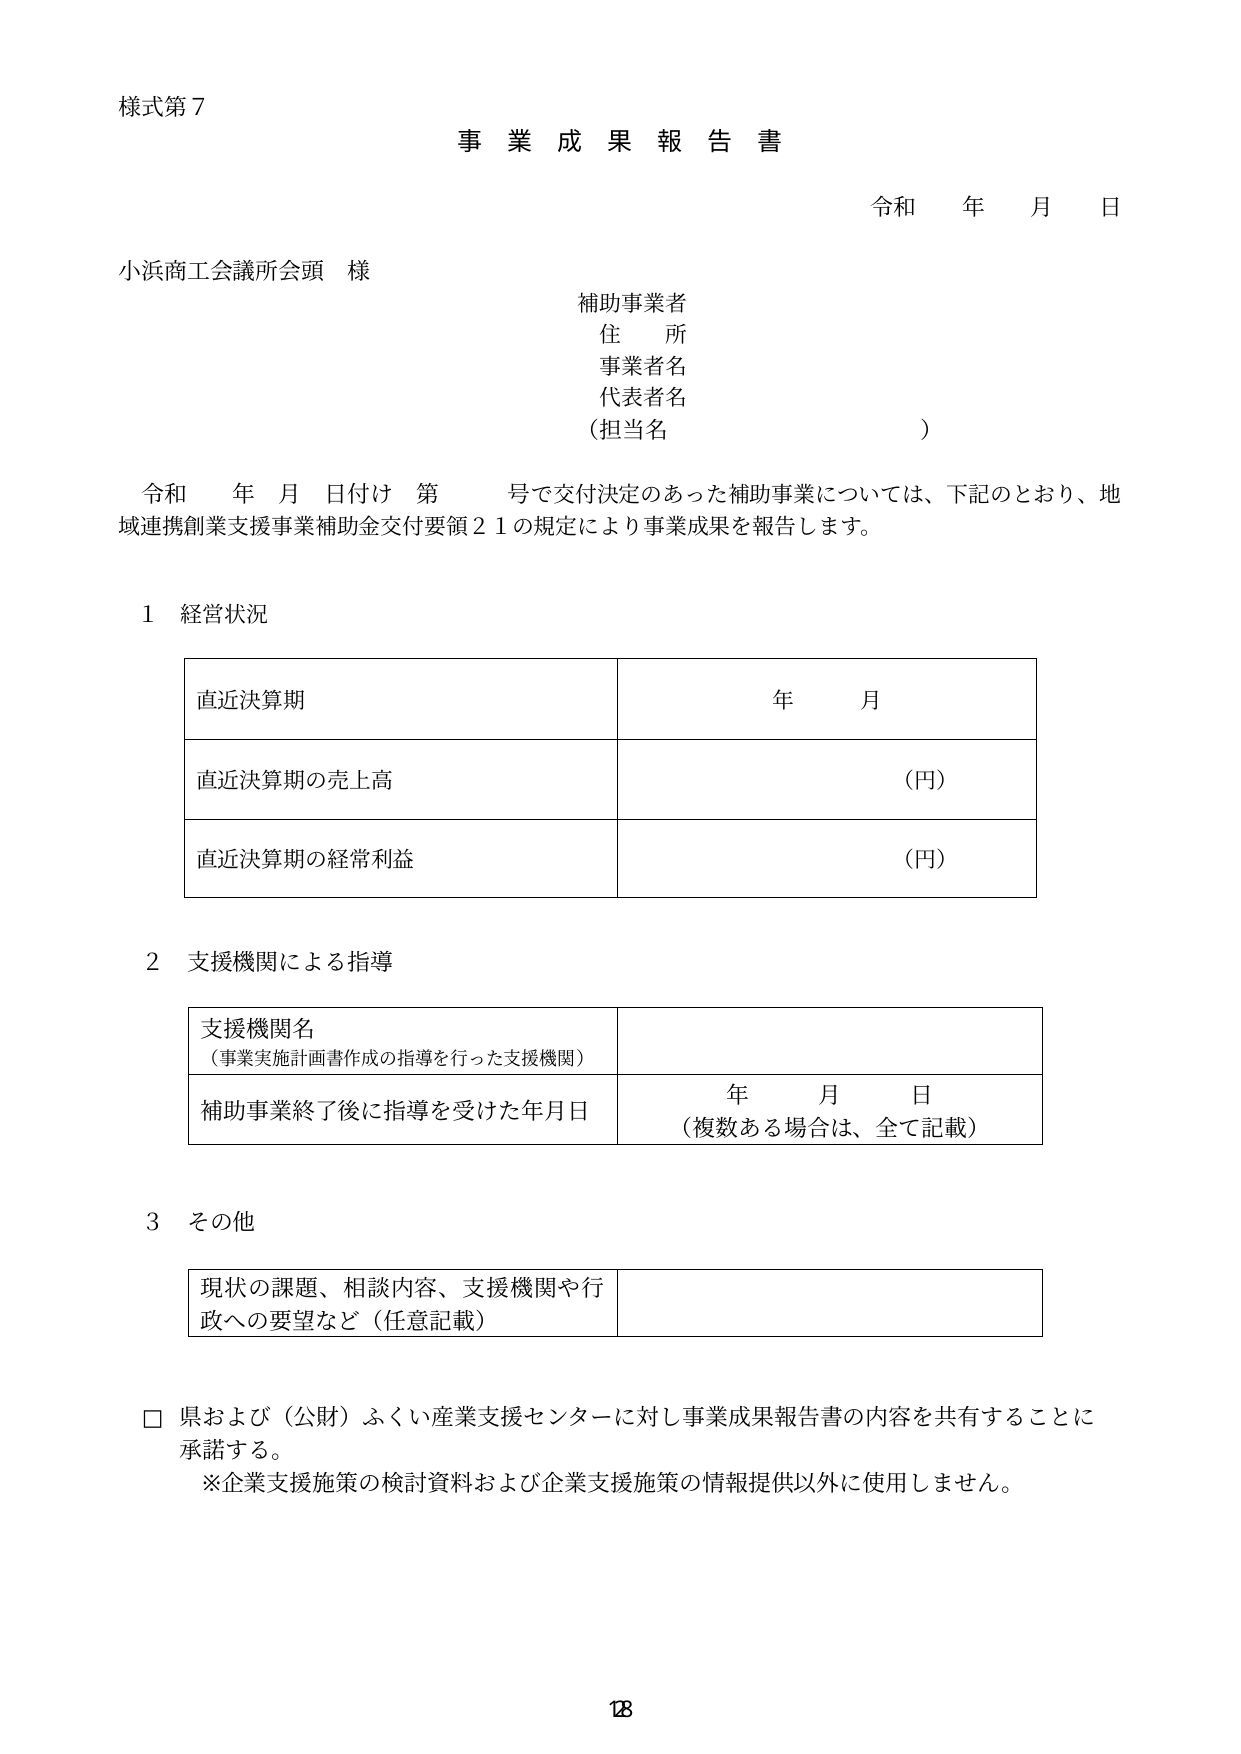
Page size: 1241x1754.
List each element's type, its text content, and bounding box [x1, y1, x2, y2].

table_cell （円） [618, 740, 1036, 819]
text ２ 支援機関による指導 [118, 944, 1122, 977]
text 住 所 [118, 318, 1122, 349]
list 県および（公財）ふくい産業支援センターに対し事業成果報告書の内容を共有することに [142, 1399, 1122, 1432]
text １ 経営状況 [118, 597, 1122, 628]
table_header 年 月 [618, 659, 1036, 738]
text ※企業支援施策の検討資料および企業支援施策の情報提供以外に使用しません。 [179, 1465, 1122, 1498]
table_cell 補助事業終了後に指導を受けた年月日 [189, 1075, 617, 1144]
text 令和 年 月 日付け 第 号で交付決定のあった補助事業については、下記のとおり、地域連携創業支援事業補助金交付要領２１の規定により事業成果を報告します。 [118, 476, 1122, 541]
text 承諾する。 [179, 1432, 1122, 1465]
table_cell 直近決算期の売上高 [185, 740, 617, 819]
text 事業者名 [512, 349, 1122, 381]
table_cell 直近決算期の経常利益 [185, 820, 617, 897]
text ３ その他 [118, 1204, 1122, 1237]
text 様式第７ [118, 89, 1122, 122]
table_cell 年 月 日 （複数ある場合は、全て記載） [618, 1075, 1042, 1144]
text 事 業 成 果 報 告 書 [118, 122, 1122, 158]
text 小浜商工会議所会頭 様 [118, 253, 1122, 286]
table_header [618, 1008, 1042, 1074]
text 令和 年 月 日 [118, 189, 1122, 222]
text 代表者名 [118, 381, 1122, 412]
text 補助事業者 [118, 286, 1122, 318]
table_header [618, 1270, 1042, 1336]
table_cell （円） [618, 820, 1036, 897]
table_header 支援機関名 （事業実施計画書作成の指導を行った支援機関） [189, 1008, 617, 1074]
table_header 現状の課題、相談内容、支援機関や行政への要望など（任意記載） [189, 1270, 617, 1336]
table_header 直近決算期 [185, 659, 617, 738]
text （担当名 ） [118, 412, 1122, 445]
